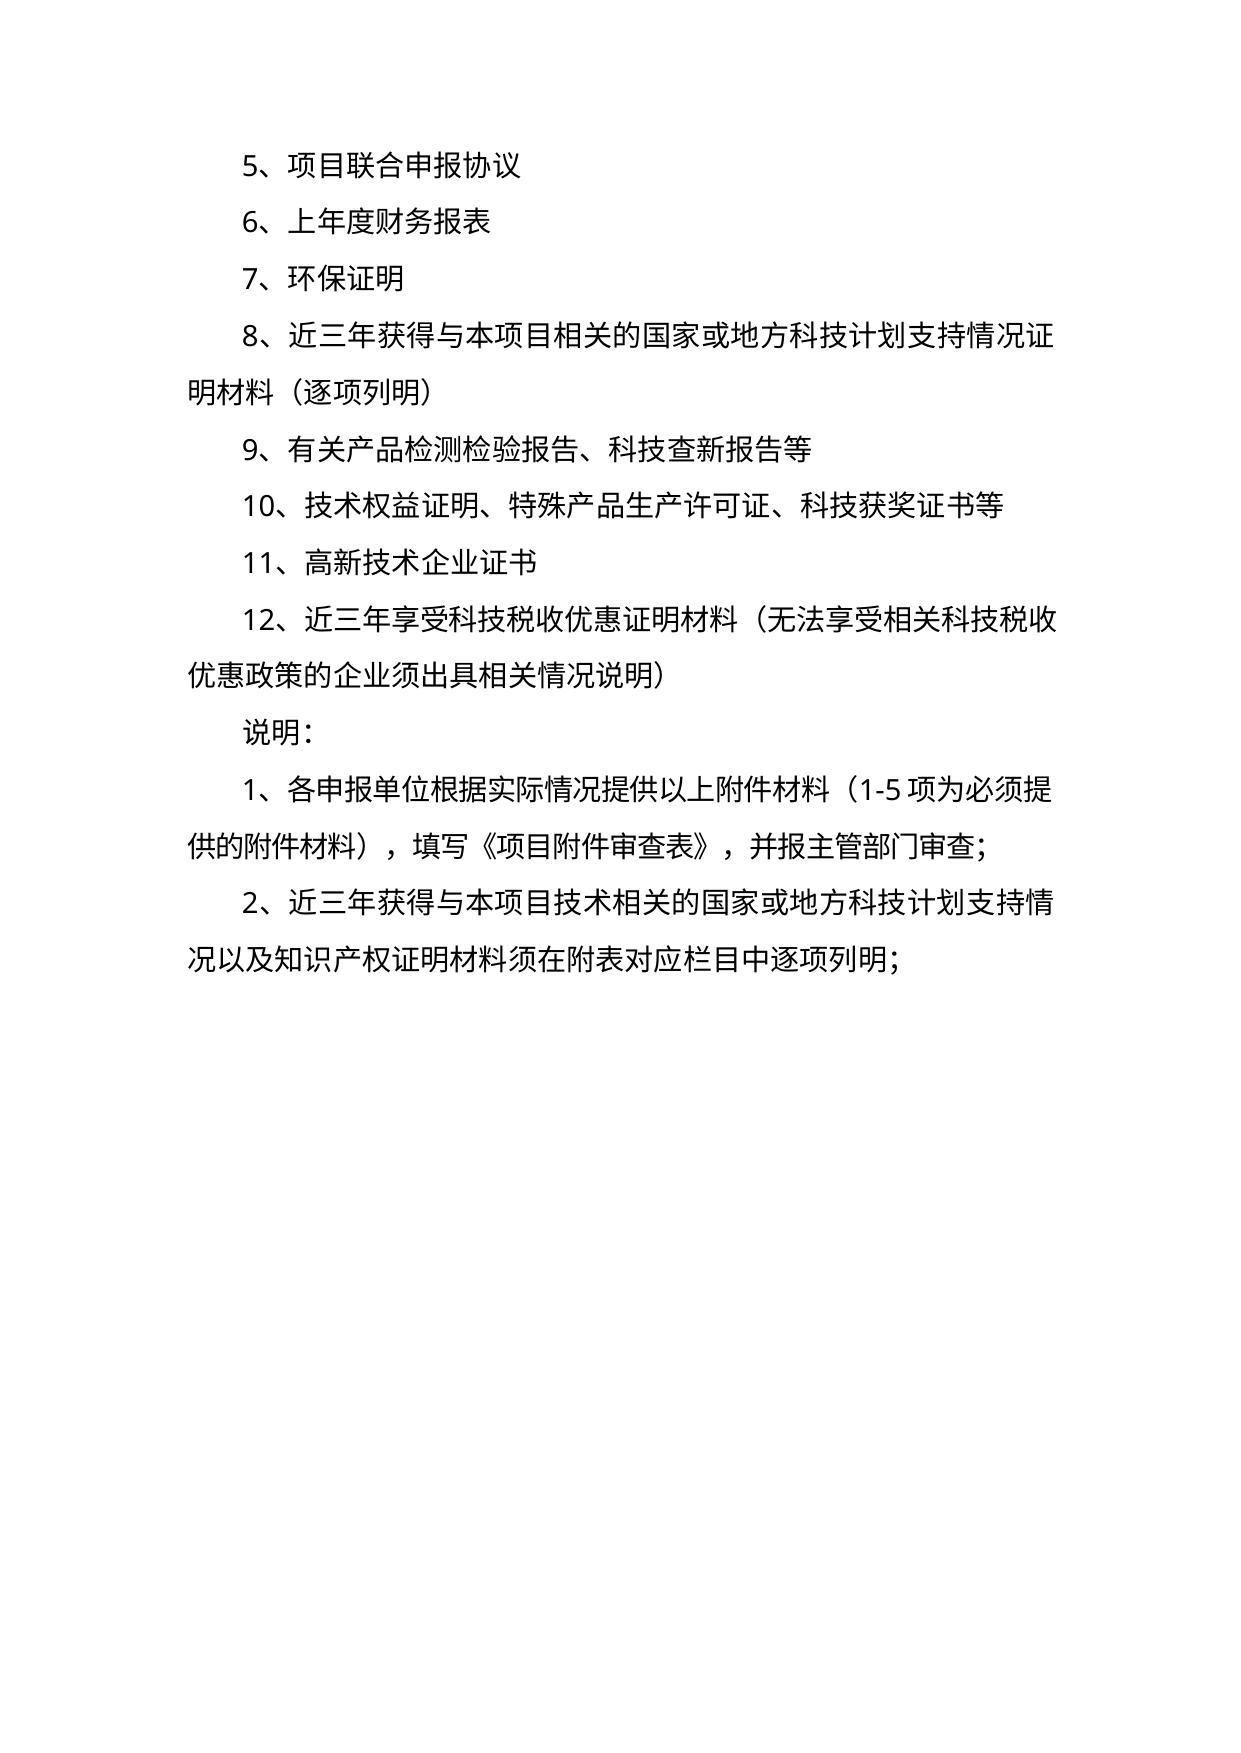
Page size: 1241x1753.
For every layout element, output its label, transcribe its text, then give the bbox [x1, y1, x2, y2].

text 5、项目联合申报协议 [242, 152, 1230, 182]
text 6、上年度财务报表 [242, 209, 1230, 239]
text 10、技术权益证明、特殊产品生产许可证、科技获奖证书等 [242, 492, 1230, 523]
text 1、各申报单位根据实际情况提供以上附件材料（1-5项为必须提 [242, 776, 1230, 806]
text 2、近三年获得与本项目技术相关的国家或地方科技计划支持情 [242, 889, 1230, 920]
text 11、高新技术企业证书 [242, 549, 1230, 579]
text 明材料（逐项列明） [187, 379, 1230, 409]
text 说明： [242, 719, 1230, 750]
text 供的附件材料），填写《项目附件审查表》，并报主管部门审查； [187, 833, 1230, 863]
text 9、有关产品检测检验报告、科技查新报告等 [242, 436, 1230, 466]
text 7、环保证明 [242, 265, 1230, 296]
text 况以及知识产权证明材料须在附表对应栏目中逐项列明； [187, 946, 1230, 976]
text 12、近三年享受科技税收优惠证明材料（无法享受相关科技税收 [242, 606, 1230, 636]
text 优惠政策的企业须出具相关情况说明） [187, 662, 1230, 693]
text 8、近三年获得与本项目相关的国家或地方科技计划支持情况证 [242, 322, 1230, 352]
